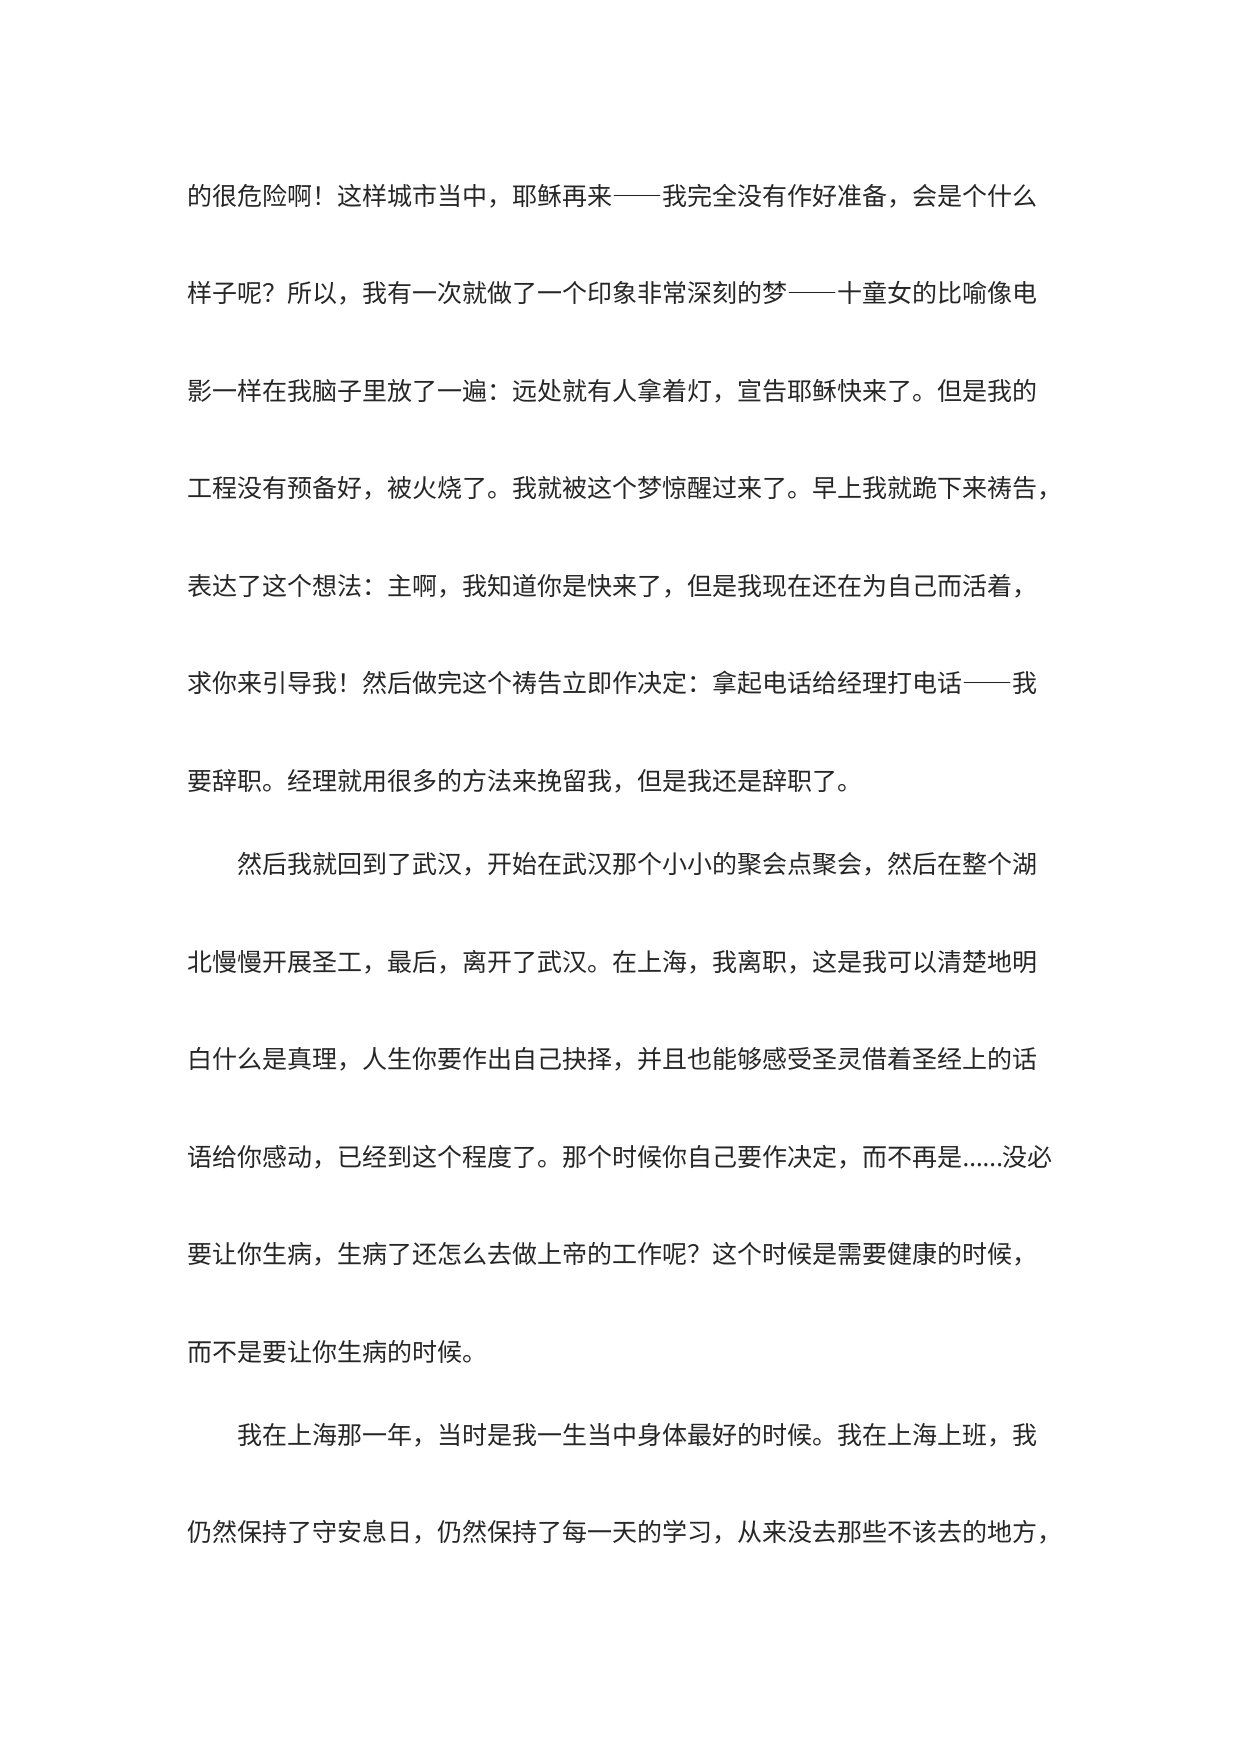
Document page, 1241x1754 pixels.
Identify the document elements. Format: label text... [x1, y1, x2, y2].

text 然后我就回到了武汉，开始在武汉那个小小的聚会点聚会，然后在整个湖北慢慢开展圣工，最后，离开了武汉。在上海，我离职，这是我可以清楚地明白什么是真理，人生你要作出自己抉择，并且也能够感受圣灵借着圣经上的话语给你感动，已经到这个程度了。那个时候你自己要作决定，而不再是......没必要让你生病，生病了还怎么去做上帝的工作呢？这个时候是需要健康的时候，而不是要让你生病的时候。 [187, 830, 1053, 1383]
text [187, 162, 1053, 812]
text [187, 1401, 1053, 1563]
